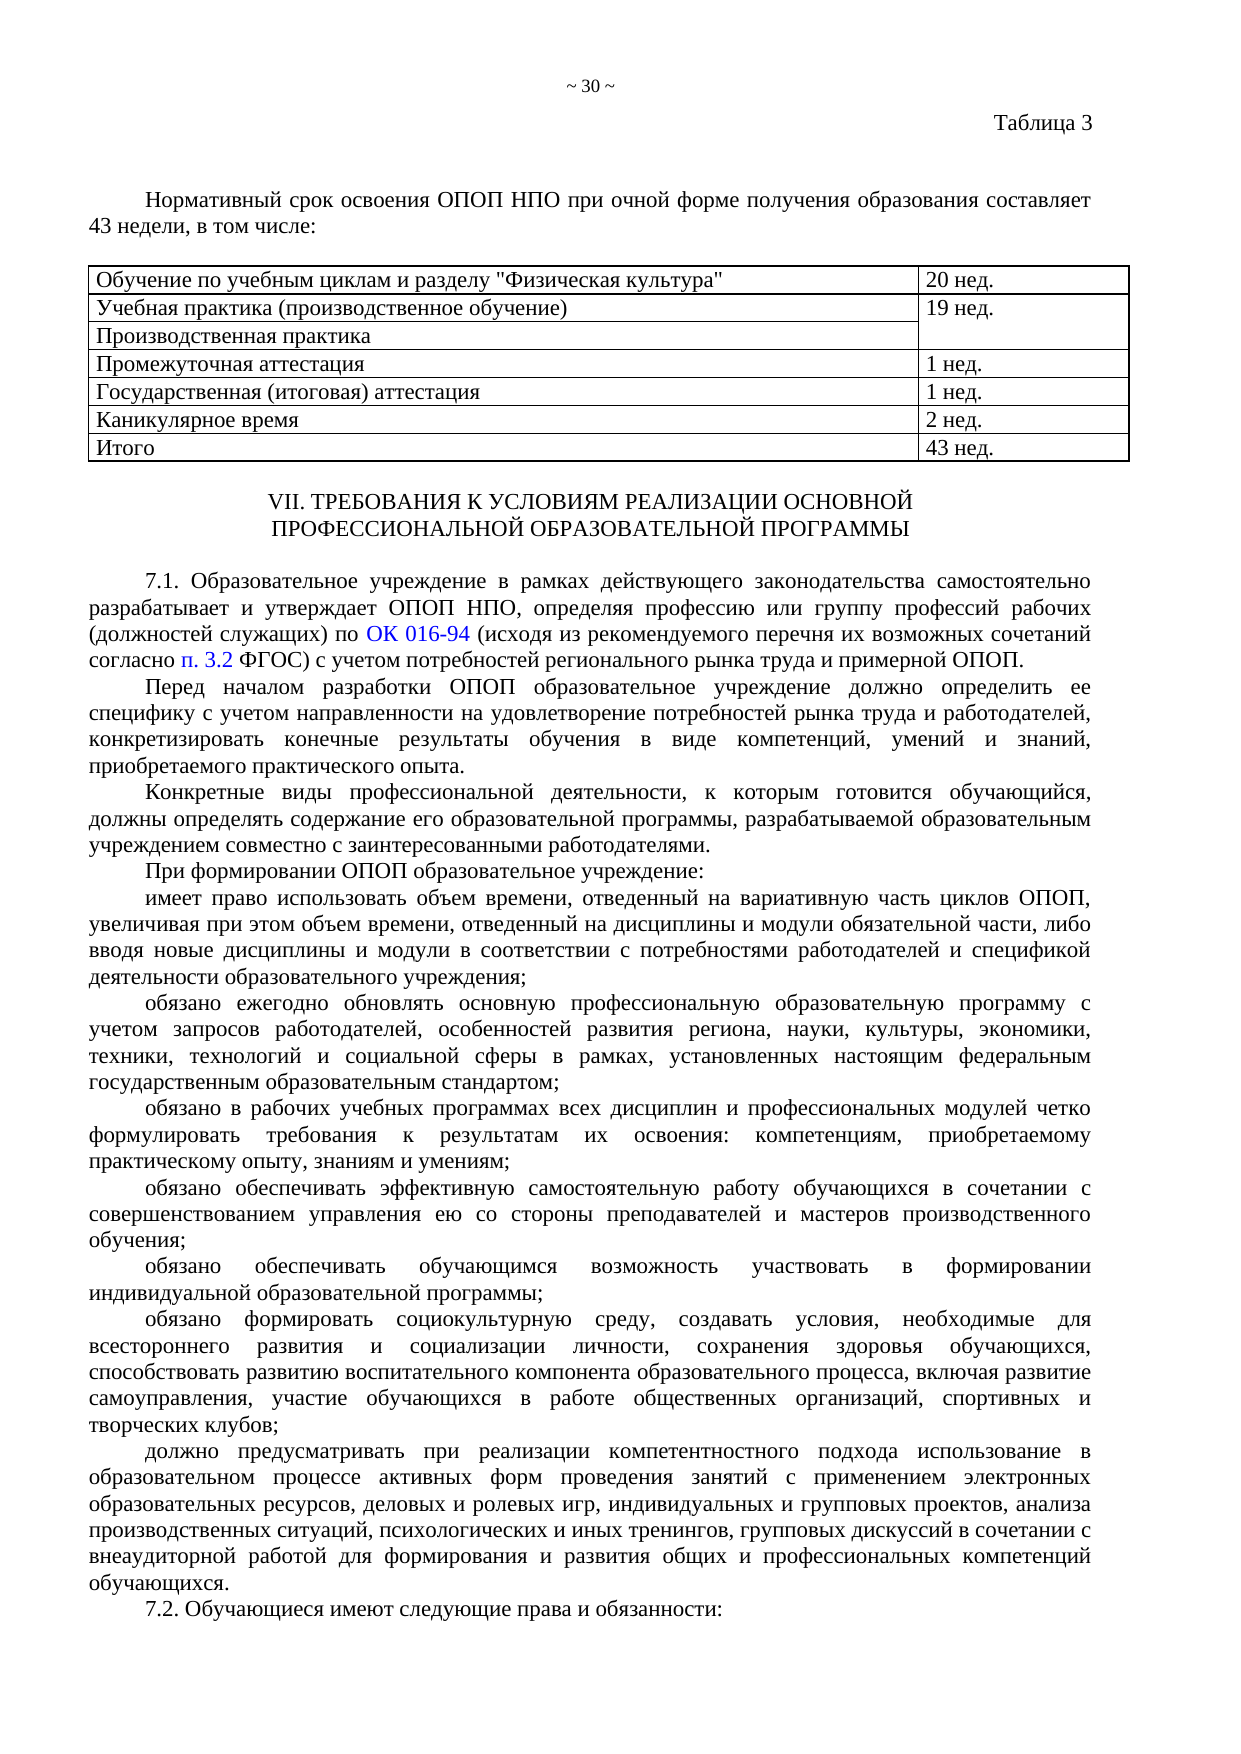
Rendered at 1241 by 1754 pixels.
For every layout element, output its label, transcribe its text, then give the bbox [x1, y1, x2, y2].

text обязано в рабочих учебных программах всех дисциплин и профессиональных модулей четко формулировать требования к результатам их освоения: компетенциям, приобретаемому практическому опыту, знаниям и умениям; [88, 1094, 1092, 1173]
text Нормативный срок освоения ОПОП НПО при очной форме получения образования составляет 43 недели, в том числе: [88, 186, 1092, 239]
text 7.1. Образовательное учреждение в рамках действующего законодательства самостоятельно разрабатывает и утверждает ОПОП НПО, определяя профессию или группу профессий рабочих (должностей служащих) по ОК 016-94 (исходя из рекомендуемого перечня их возможных сочетаний согласно п. 3.2 ФГОС) с учетом потребностей регионального рынка труда и примерной ОПОП. [88, 567, 1092, 673]
table_cell 43 нед. [919, 434, 1128, 460]
table_cell Производственная практика [89, 322, 918, 349]
table_header Обучение по учебным циклам и разделу "Физическая культура" [89, 267, 918, 293]
text При формировании ОПОП образовательное учреждение: [88, 857, 1092, 884]
text обязано обеспечивать эффективную самостоятельную работу обучающихся в сочетании с совершенствованием управления ею со стороны преподавателей и мастеров производственного обучения; [88, 1173, 1092, 1253]
text 7.2. Обучающиеся имеют следующие права и обязанности: [88, 1595, 1092, 1622]
text Таблица 3 [88, 108, 1092, 135]
table_cell Итого [89, 434, 918, 460]
text должно предусматривать при реализации компетентностного подхода использование в образовательном процессе активных форм проведения занятий с применением электронных образовательных ресурсов, деловых и ролевых игр, индивидуальных и групповых проектов, анализа производственных ситуаций, психологических и иных тренингов, групповых дискуссий в сочетании с внеаудиторной работой для формирования и развития общих и профессиональных компетенций обучающихся. [88, 1437, 1092, 1595]
table_cell Государственная (итоговая) аттестация [89, 378, 918, 404]
text ПРОФЕССИОНАЛЬНОЙ ОБРАЗОВАТЕЛЬНОЙ ПРОГРАММЫ [88, 515, 1092, 541]
text имеет право использовать объем времени, отведенный на вариативную часть циклов ОПОП, увеличивая при этом объем времени, отведенный на дисциплины и модули обязательной части, либо вводя новые дисциплины и модули в соответствии с потребностями работодателей и спецификой деятельности образовательного учреждения; [88, 884, 1092, 989]
text Перед началом разработки ОПОП образовательное учреждение должно определить ее специфику с учетом направленности на удовлетворение потребностей рынка труда и работодателей, конкретизировать конечные результаты обучения в виде компетенций, умений и знаний, приобретаемого практического опыта. [88, 673, 1092, 778]
table_cell Каникулярное время [89, 406, 918, 432]
text VII. ТРЕБОВАНИЯ К УСЛОВИЯМ РЕАЛИЗАЦИИ ОСНОВНОЙ [88, 488, 1092, 515]
table_cell 1 нед. [919, 378, 1128, 404]
table_cell 19 нед. [919, 295, 1128, 349]
text Конкретные виды профессиональной деятельности, к которым готовится обучающийся, должны определять содержание его образовательной программы, разрабатываемой образовательным учреждением совместно с заинтересованными работодателями. [88, 778, 1092, 857]
table_cell Учебная практика (производственное обучение) [89, 295, 918, 321]
table_cell 1 нед. [919, 350, 1128, 377]
text обязано формировать социокультурную среду, создавать условия, необходимые для всестороннего развития и социализации личности, сохранения здоровья обучающихся, способствовать развитию воспитательного компонента образовательного процесса, включая развитие самоуправления, участие обучающихся в работе общественных организаций, спортивных и творческих клубов; [88, 1305, 1092, 1437]
table_header 20 нед. [919, 267, 1128, 293]
table_cell 2 нед. [919, 406, 1128, 432]
text обязано ежегодно обновлять основную профессиональную образовательную программу с учетом запросов работодателей, особенностей развития региона, науки, культуры, экономики, техники, технологий и социальной сферы в рамках, установленных настоящим федеральным государственным образовательным стандартом; [88, 989, 1092, 1094]
table_cell Промежуточная аттестация [89, 350, 918, 377]
text обязано обеспечивать обучающимся возможность участвовать в формировании индивидуальной образовательной программы; [88, 1253, 1092, 1305]
